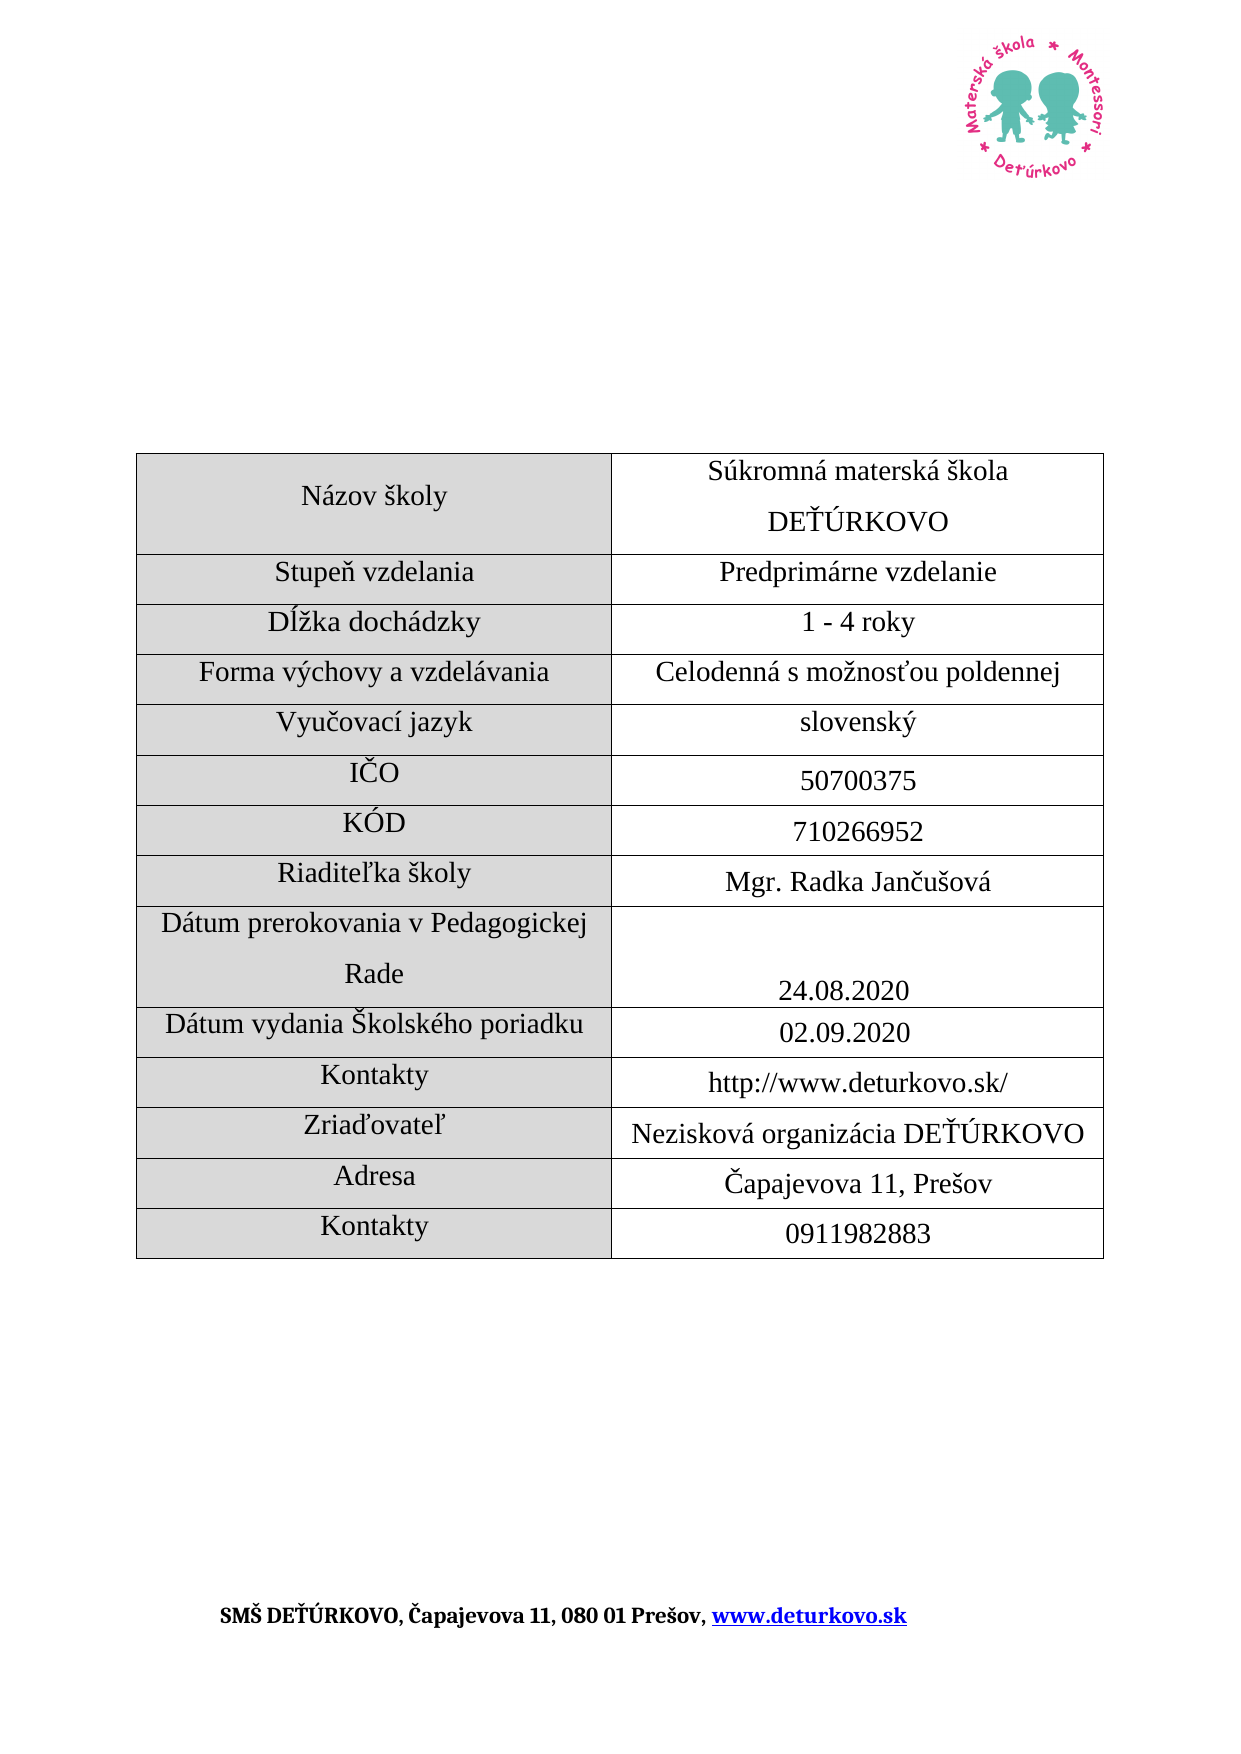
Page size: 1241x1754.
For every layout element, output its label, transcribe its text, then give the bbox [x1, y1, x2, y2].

table_cell Kontakty [137, 1209, 611, 1258]
table_cell slovenský [612, 705, 1103, 755]
table_cell Predprimárne vzdelanie [612, 555, 1103, 604]
table_cell http://www.deturkovo.sk/ [612, 1058, 1103, 1107]
table_header Súkromná materská škola DEŤÚRKOVO [612, 454, 1103, 554]
table_cell IČO [137, 756, 611, 805]
table_cell KÓD [137, 806, 611, 855]
table_cell Celodenná s možnosťou poldennej [612, 655, 1103, 704]
table_cell Čapajevova 11, Prešov [612, 1159, 1103, 1208]
picture [956, 28, 1110, 182]
table_cell Dátum prerokovania v Pedagogickej Rade [137, 907, 611, 1007]
table_header Názov školy [137, 454, 611, 554]
table_cell 02.09.2020 [612, 1008, 1103, 1057]
table_cell Nezisková organizácia DEŤÚRKOVO [612, 1108, 1103, 1158]
table_cell Stupeň vzdelania [137, 555, 611, 604]
table_cell Forma výchovy a vzdelávania [137, 655, 611, 704]
table_cell Kontakty [137, 1058, 611, 1107]
table_cell Mgr. Radka Jančušová [612, 856, 1103, 906]
table_cell Dĺžka dochádzky [137, 605, 611, 654]
table_cell 710266952 [612, 806, 1103, 855]
table_cell Dátum vydania Školského poriadku [137, 1008, 611, 1057]
table_cell Vyučovací jazyk [137, 705, 611, 755]
table_cell Riaditeľka školy [137, 856, 611, 906]
table_cell 1 - 4 roky [612, 605, 1103, 654]
table_cell 24.08.2020 [612, 907, 1103, 1007]
table_cell 0911982883 [612, 1209, 1103, 1258]
table_cell Zriaďovateľ [137, 1108, 611, 1158]
table_cell 50700375 [612, 756, 1103, 805]
table_cell Adresa [137, 1159, 611, 1208]
